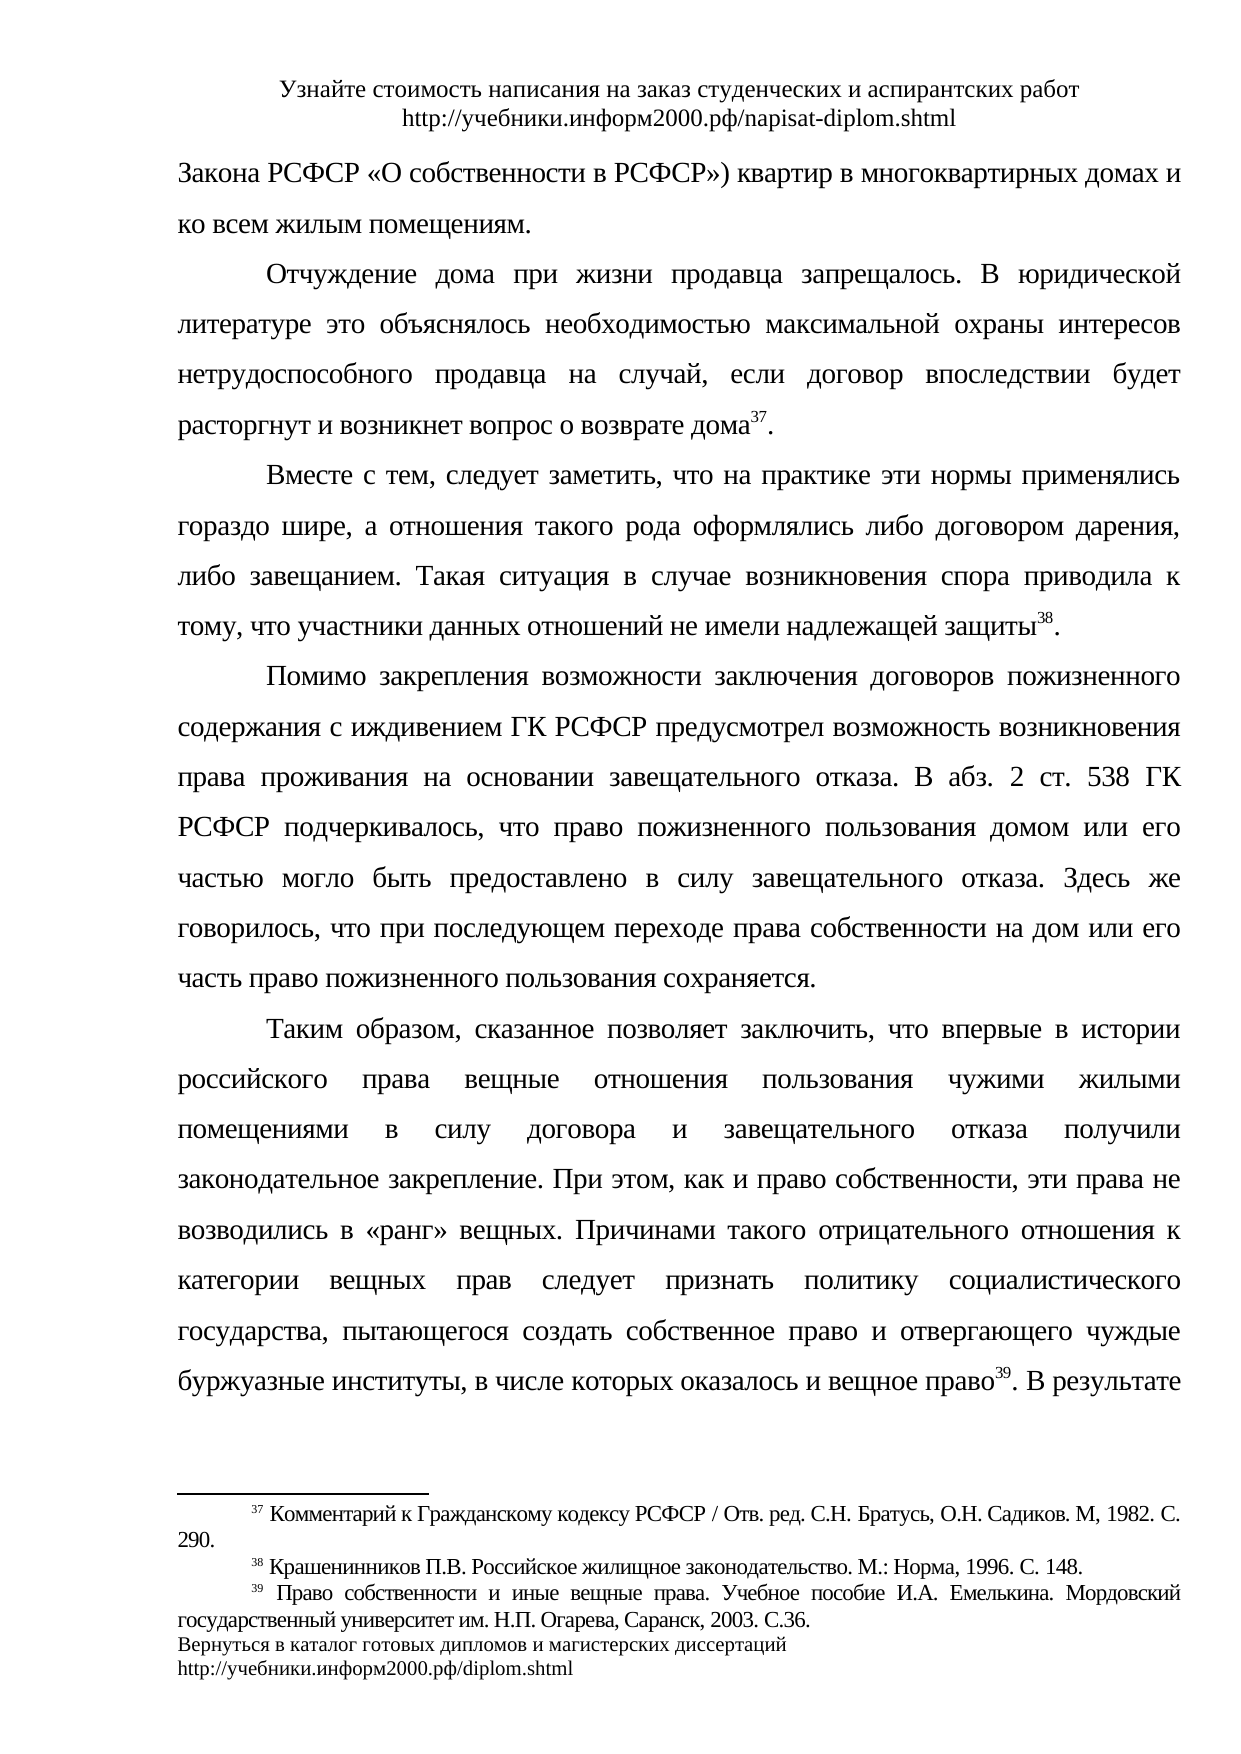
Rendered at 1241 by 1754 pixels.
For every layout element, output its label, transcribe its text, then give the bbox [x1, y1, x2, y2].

text Отчуждение дома при жизни продавца запрещалось. В юридической литературе это объяснялось необходимостью максимальной охраны интересов нетрудоспособного продавца на случай, если договор впоследствии будет расторгнут и возникнет вопрос о возврате дома. [177, 256, 1181, 441]
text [177, 1011, 1181, 1396]
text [177, 155, 1181, 239]
text Помимо закрепления возможности заключения договоров пожизненного содержания с иждивением ГК РСФСР предусмотрел возможность возникновения права проживания на основании завещательного отказа. В абз. 2 ст. 538 ГК РСФСР подчеркивалось, что право пожизненного пользования домом или его частью могло быть предоставлено в силу завещательного отказа. Здесь же говорилось, что при последующем переходе права собственности на дом или его часть право пожизненного пользования сохраняется. [177, 658, 1181, 994]
text Вместе с тем, следует заметить, что на практике эти нормы применялись гораздо шире, а отношения такого рода оформлялись либо договором дарения, либо завещанием. Такая ситуация в случае возникновения спора приводила к тому, что участники данных отношений не имели надлежащей защиты. [177, 457, 1181, 642]
